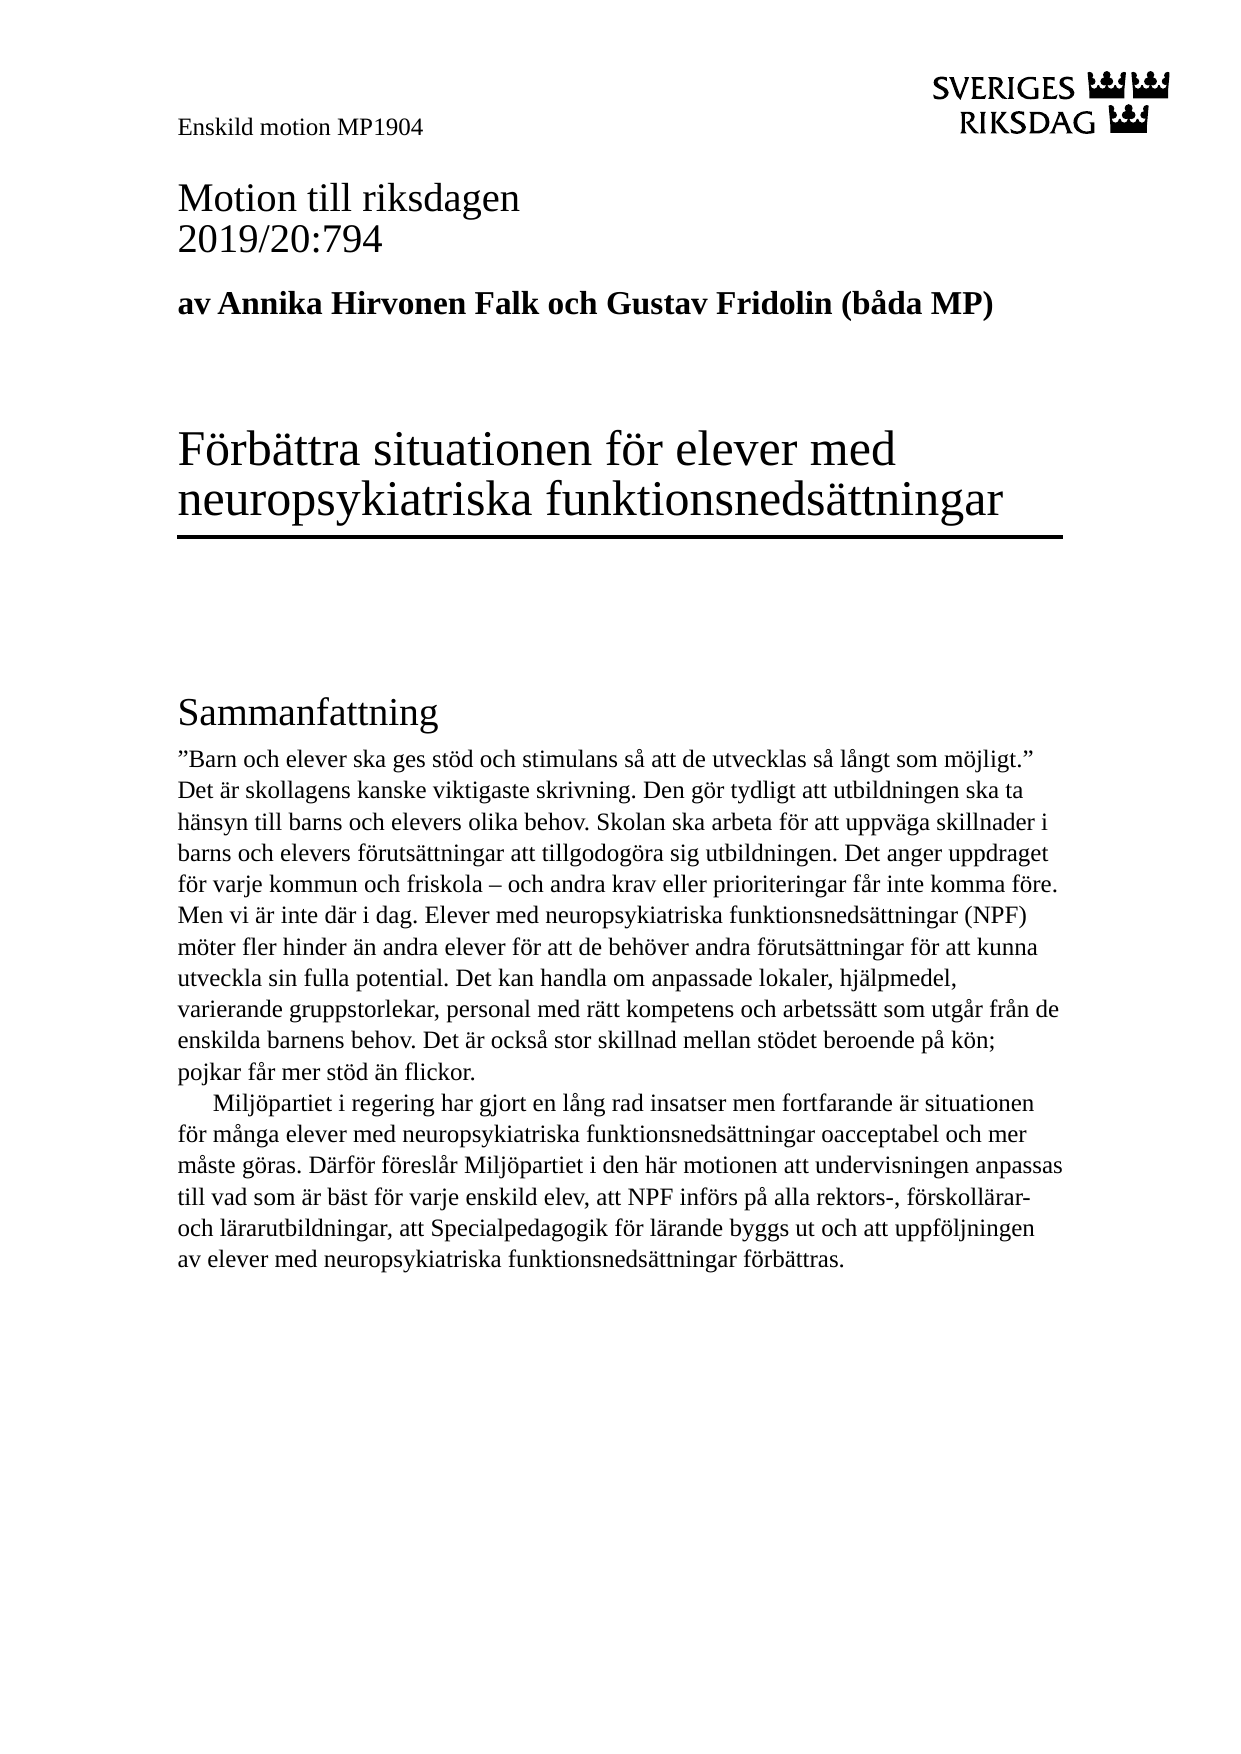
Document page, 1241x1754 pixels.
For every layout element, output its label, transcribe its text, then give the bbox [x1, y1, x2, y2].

subtitle Sammanfattning [177, 693, 1063, 733]
text ”Barn och elever ska ges stöd och stimulans så att de utvecklas så långt som möjligt.” Det är skollagens kanske viktigaste skrivning. Den gör tydligt att utbildningen ska ta hänsyn till barns och elevers olika behov. Skolan ska arbeta för att uppväga skillnader i barns och elevers förutsättningar att tillgodogöra sig utbildningen. Det anger uppdraget för varje kommun och friskola – och andra krav eller prioriteringar får inte komma före. Men vi är inte där i dag. Elever med neuropsykiatriska funktionsnedsättningar (NPF) möter fler hinder än andra elever för att de behöver andra förutsättningar för att kunna utveckla sin fulla potential. Det kan handla om anpassade lokaler, hjälpmedel, varierande gruppstorlekar, personal med rätt kompetens och arbetssätt som utgår från de enskilda barnens behov. Det är också stor skillnad mellan stödet beroende på kön; pojkar får mer stöd än flickor. [177, 742, 1063, 1085]
text Miljöpartiet i regering har gjort en lång rad insatser men fortfarande är situationen för många elever med neuropsykiatriska funktionsnedsättningar oacceptabel och mer måste göras. Därför föreslår Miljöpartiet i den här motionen att undervisningen anpassas till vad som är bäst för varje enskild elev, att NPF införs på alla rektors-, förskollärar- och lärarutbildningar, att Specialpedagogik för lärande byggs ut och att uppföljningen av elever med neuropsykiatriska funktionsnedsättningar förbättras. [177, 1085, 1063, 1273]
